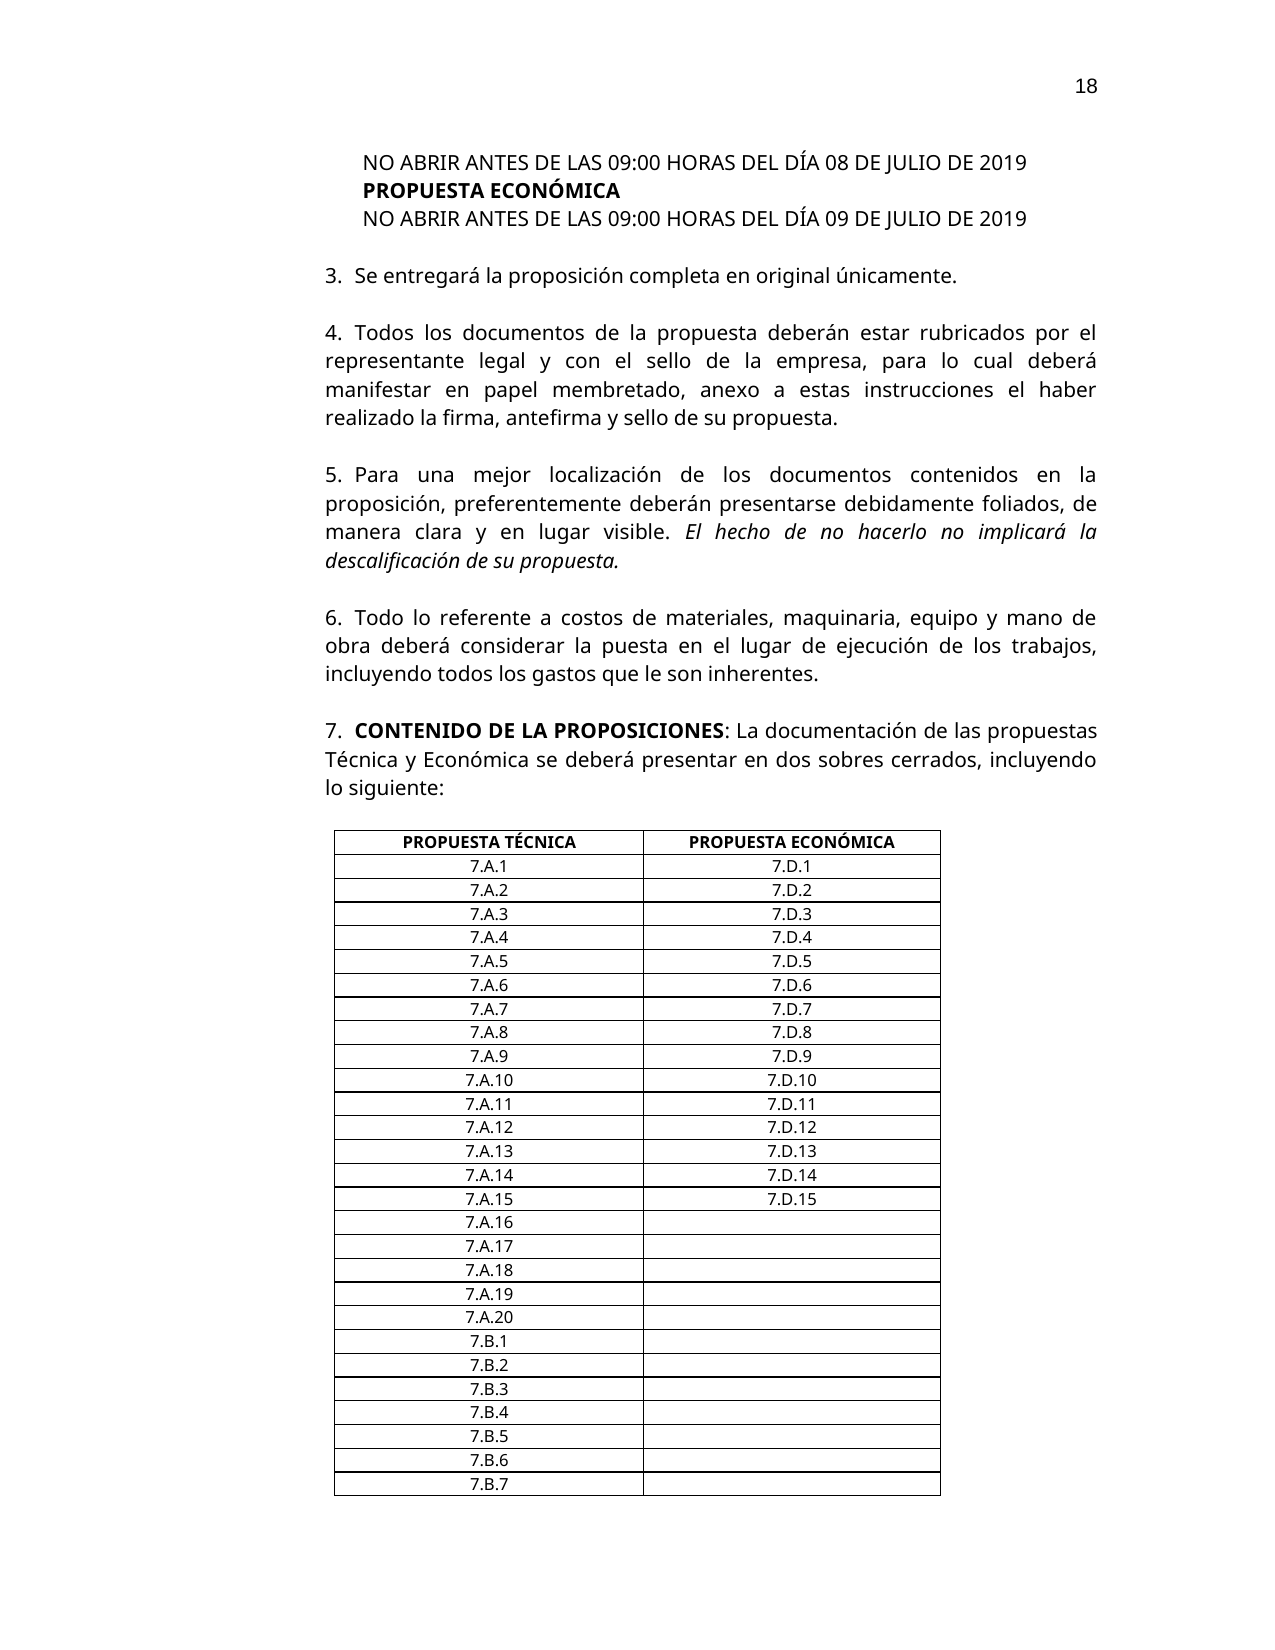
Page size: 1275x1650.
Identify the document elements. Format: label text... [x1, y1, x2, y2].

table_cell 7.D.13 [644, 1140, 940, 1163]
table_cell 7.D.3 [644, 903, 940, 925]
table_cell 7.D.2 [644, 879, 940, 901]
table_cell [644, 1259, 940, 1281]
table_cell [644, 1354, 940, 1376]
table_cell 7.A.10 [335, 1069, 643, 1091]
table_cell 7.A.7 [335, 998, 643, 1020]
table_cell [644, 1401, 940, 1424]
table_cell [644, 1473, 940, 1495]
table_cell 7.B.4 [335, 1401, 643, 1424]
table_cell 7.D.7 [644, 998, 940, 1020]
list Para una mejor localización de los documentos contenidos en la proposición, preferentemente deberán presentarse debidamente foliados, de manera clara y en lugar visible. El hecho de no hacerlo no implicará la descalificación de su propuesta. [325, 460, 1098, 574]
table_cell 7.A.15 [335, 1188, 643, 1210]
table_cell 7.B.6 [335, 1449, 643, 1471]
table_cell 7.D.8 [644, 1021, 940, 1044]
table_cell 7.B.5 [335, 1425, 643, 1448]
table_cell [644, 1449, 940, 1471]
table_cell 7.B.7 [335, 1473, 643, 1495]
table_cell 7.D.6 [644, 974, 940, 996]
table_cell [644, 1425, 940, 1448]
table_cell [644, 1306, 940, 1329]
table_cell 7.D.9 [644, 1045, 940, 1068]
table_cell 7.A.2 [335, 879, 643, 901]
table_cell 7.A.14 [335, 1164, 643, 1186]
table_cell 7.A.3 [335, 903, 643, 925]
table_cell 7.D.5 [644, 950, 940, 973]
table_cell 7.A.4 [335, 926, 643, 949]
table_cell 7.A.1 [335, 855, 643, 878]
table_cell [644, 1283, 940, 1305]
table_cell 7.A.8 [335, 1021, 643, 1044]
table_cell 7.A.19 [335, 1283, 643, 1305]
table_cell 7.A.20 [335, 1306, 643, 1329]
table_cell 7.A.13 [335, 1140, 643, 1163]
list Todos los documentos de la propuesta deberán estar rubricados por el representante legal y con el sello de la empresa, para lo cual deberá manifestar en papel membretado, anexo a estas instrucciones el haber realizado la firma, antefirma y sello de su propuesta. [325, 318, 1098, 432]
table_cell 7.A.5 [335, 950, 643, 973]
table_cell [644, 1211, 940, 1234]
table_cell 7.A.6 [335, 974, 643, 996]
table_cell 7.D.10 [644, 1069, 940, 1091]
table_cell 7.A.16 [335, 1211, 643, 1234]
table_cell 7.D.4 [644, 926, 940, 949]
table_cell [644, 1330, 940, 1353]
table_cell 7.D.14 [644, 1164, 940, 1186]
table_cell 7.A.9 [335, 1045, 643, 1068]
table_cell 7.A.12 [335, 1116, 643, 1139]
table_header PROPUESTA TÉCNICA [335, 831, 643, 854]
table_cell 7.A.18 [335, 1259, 643, 1281]
table_header PROPUESTA ECONÓMICA [644, 831, 940, 854]
table_cell [644, 1235, 940, 1258]
table_cell [644, 1378, 940, 1400]
table_cell 7.D.11 [644, 1093, 940, 1115]
list Se entregará la proposición completa en original únicamente. [325, 261, 1063, 290]
table_cell 7.A.11 [335, 1093, 643, 1115]
table_cell 7.B.1 [335, 1330, 643, 1353]
text PROPUESTA ECONÓMICA [362, 176, 1098, 204]
table_cell 7.A.17 [335, 1235, 643, 1258]
text NO ABRIR ANTES DE LAS 09:00 HORAS DEL DÍA 09 DE JULIO DE 2019 [362, 204, 1098, 233]
list CONTENIDO DE LA PROPOSICIONES: La documentación de las propuestas Técnica y Económica se deberá presentar en dos sobres cerrados, incluyendo lo siguiente: [325, 716, 1098, 802]
table_cell 7.D.1 [644, 855, 940, 878]
table_cell 7.B.2 [335, 1354, 643, 1376]
list Todo lo referente a costos de materiales, maquinaria, equipo y mano de obra deberá considerar la puesta en el lugar de ejecución de los trabajos, incluyendo todos los gastos que le son inherentes. [325, 603, 1098, 688]
table_cell 7.D.12 [644, 1116, 940, 1139]
table_cell 7.D.15 [644, 1188, 940, 1210]
table_cell 7.B.3 [335, 1378, 643, 1400]
text NO ABRIR ANTES DE LAS 09:00 HORAS DEL DÍA 08 DE JULIO DE 2019 [362, 148, 1098, 176]
